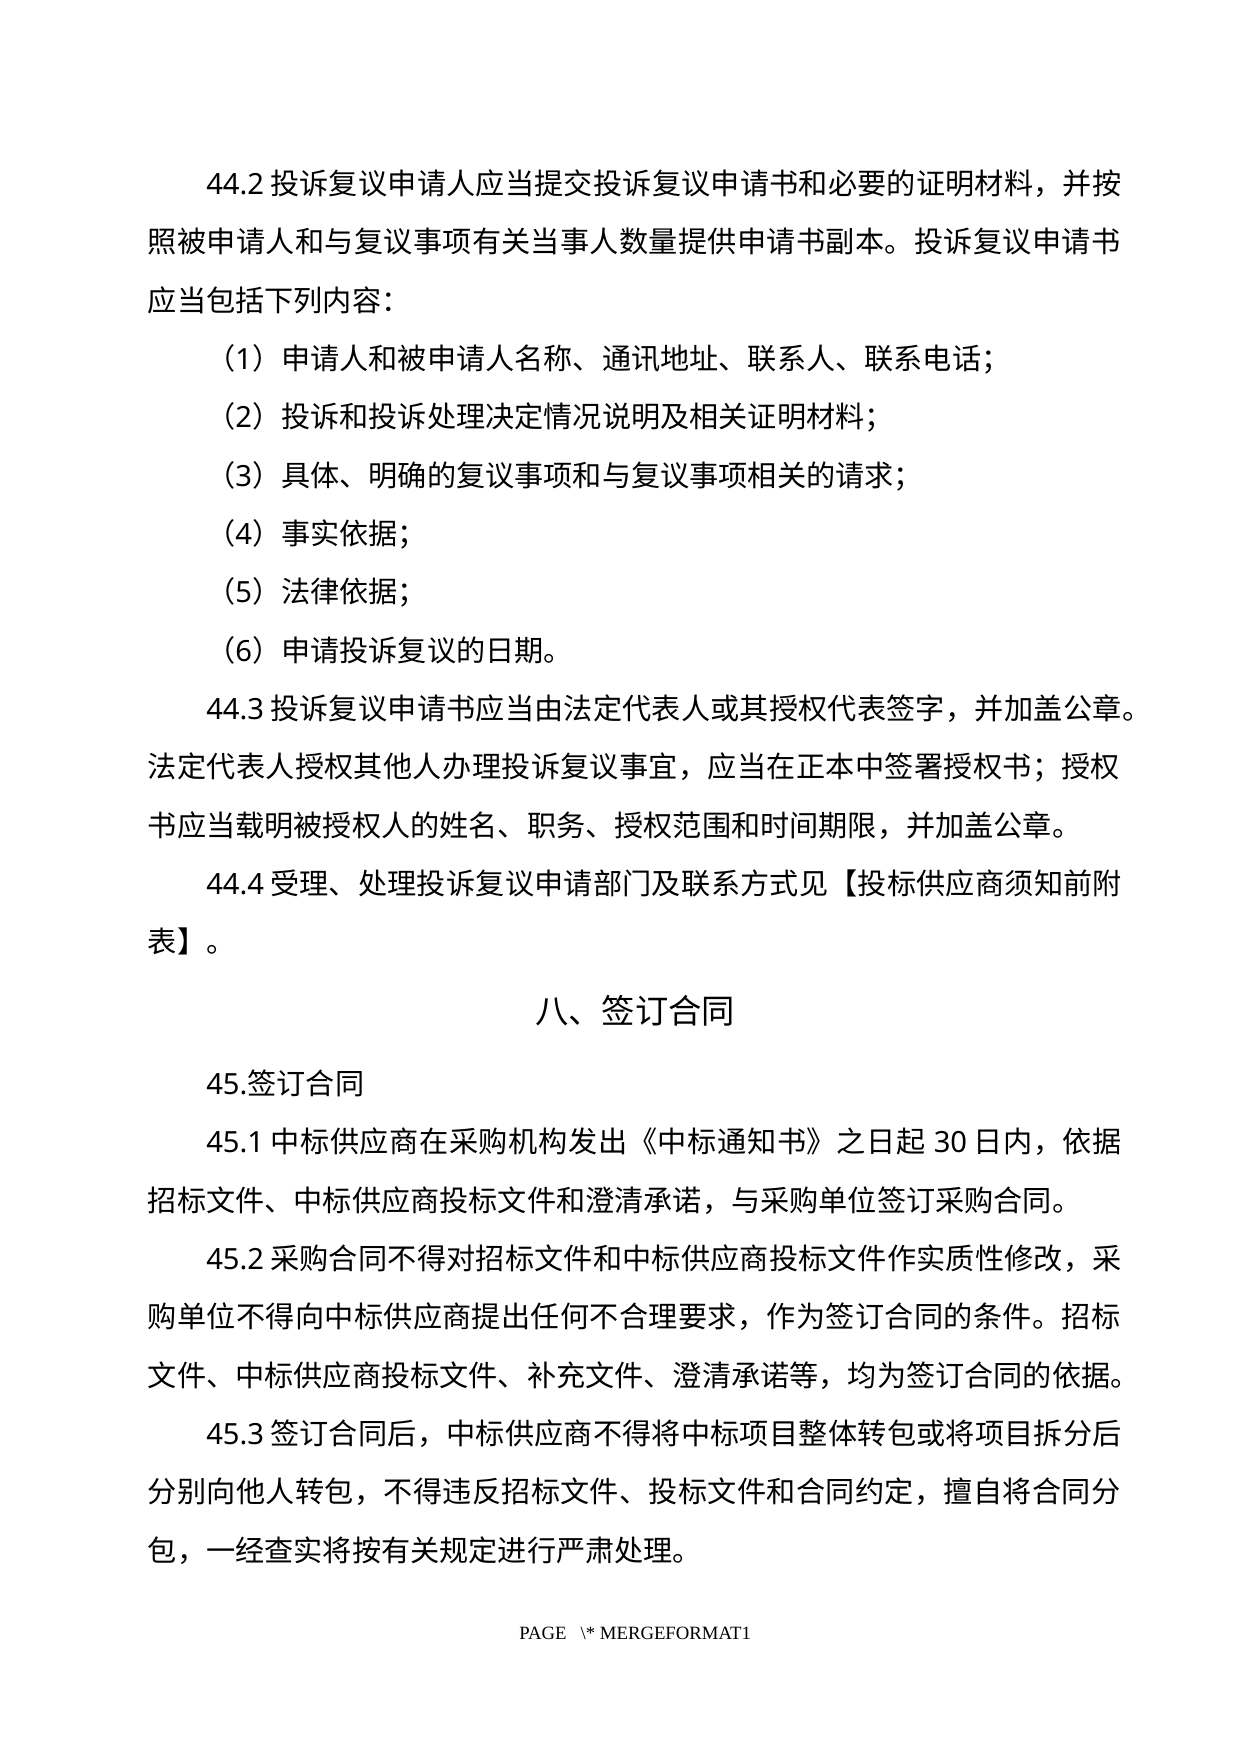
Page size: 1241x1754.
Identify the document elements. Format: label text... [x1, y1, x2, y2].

text 45.2采购合同不得对招标文件和中标供应商投标文件作实质性修改，采购单位不得向中标供应商提出任何不合理要求，作为签订合同的条件。招标文件、中标供应商投标文件、补充文件、澄清承诺等，均为签订合同的依据。 [148, 1223, 1122, 1398]
text 45.3签订合同后，中标供应商不得将中标项目整体转包或将项目拆分后分别向他人转包，不得违反招标文件、投标文件和合同约定，擅自将合同分包，一经查实将按有关规定进行严肃处理。 [148, 1398, 1122, 1573]
text 44.2投诉复议申请人应当提交投诉复议申请书和必要的证明材料，并按照被申请人和与复议事项有关当事人数量提供申请书副本。投诉复议申请书应当包括下列内容： [148, 148, 1122, 323]
text 44.4受理、处理投诉复议申请部门及联系方式见【投标供应商须知前附表】。 [148, 848, 1122, 964]
text （3）具体、明确的复议事项和与复议事项相关的请求； [148, 439, 1122, 498]
text （1）申请人和被申请人名称、通讯地址、联系人、联系电话； [148, 323, 1122, 381]
text （2）投诉和投诉处理决定情况说明及相关证明材料； [148, 381, 1122, 439]
text （5）法律依据； [148, 556, 1122, 614]
text （4）事实依据； [148, 498, 1122, 556]
text 44.3投诉复议申请书应当由法定代表人或其授权代表签字，并加盖公章。法定代表人授权其他人办理投诉复议事宜，应当在正本中签署授权书；授权书应当载明被授权人的姓名、职务、授权范围和时间期限，并加盖公章。 [148, 673, 1122, 848]
text 45.1中标供应商在采购机构发出《中标通知书》之日起30日内，依据招标文件、中标供应商投标文件和澄清承诺，与采购单位签订采购合同。 [148, 1106, 1122, 1223]
text （6）申请投诉复议的日期。 [148, 614, 1122, 673]
subtitle 45.签订合同 [148, 1048, 1122, 1106]
subtitle 八、签订合同 [148, 977, 1122, 1035]
